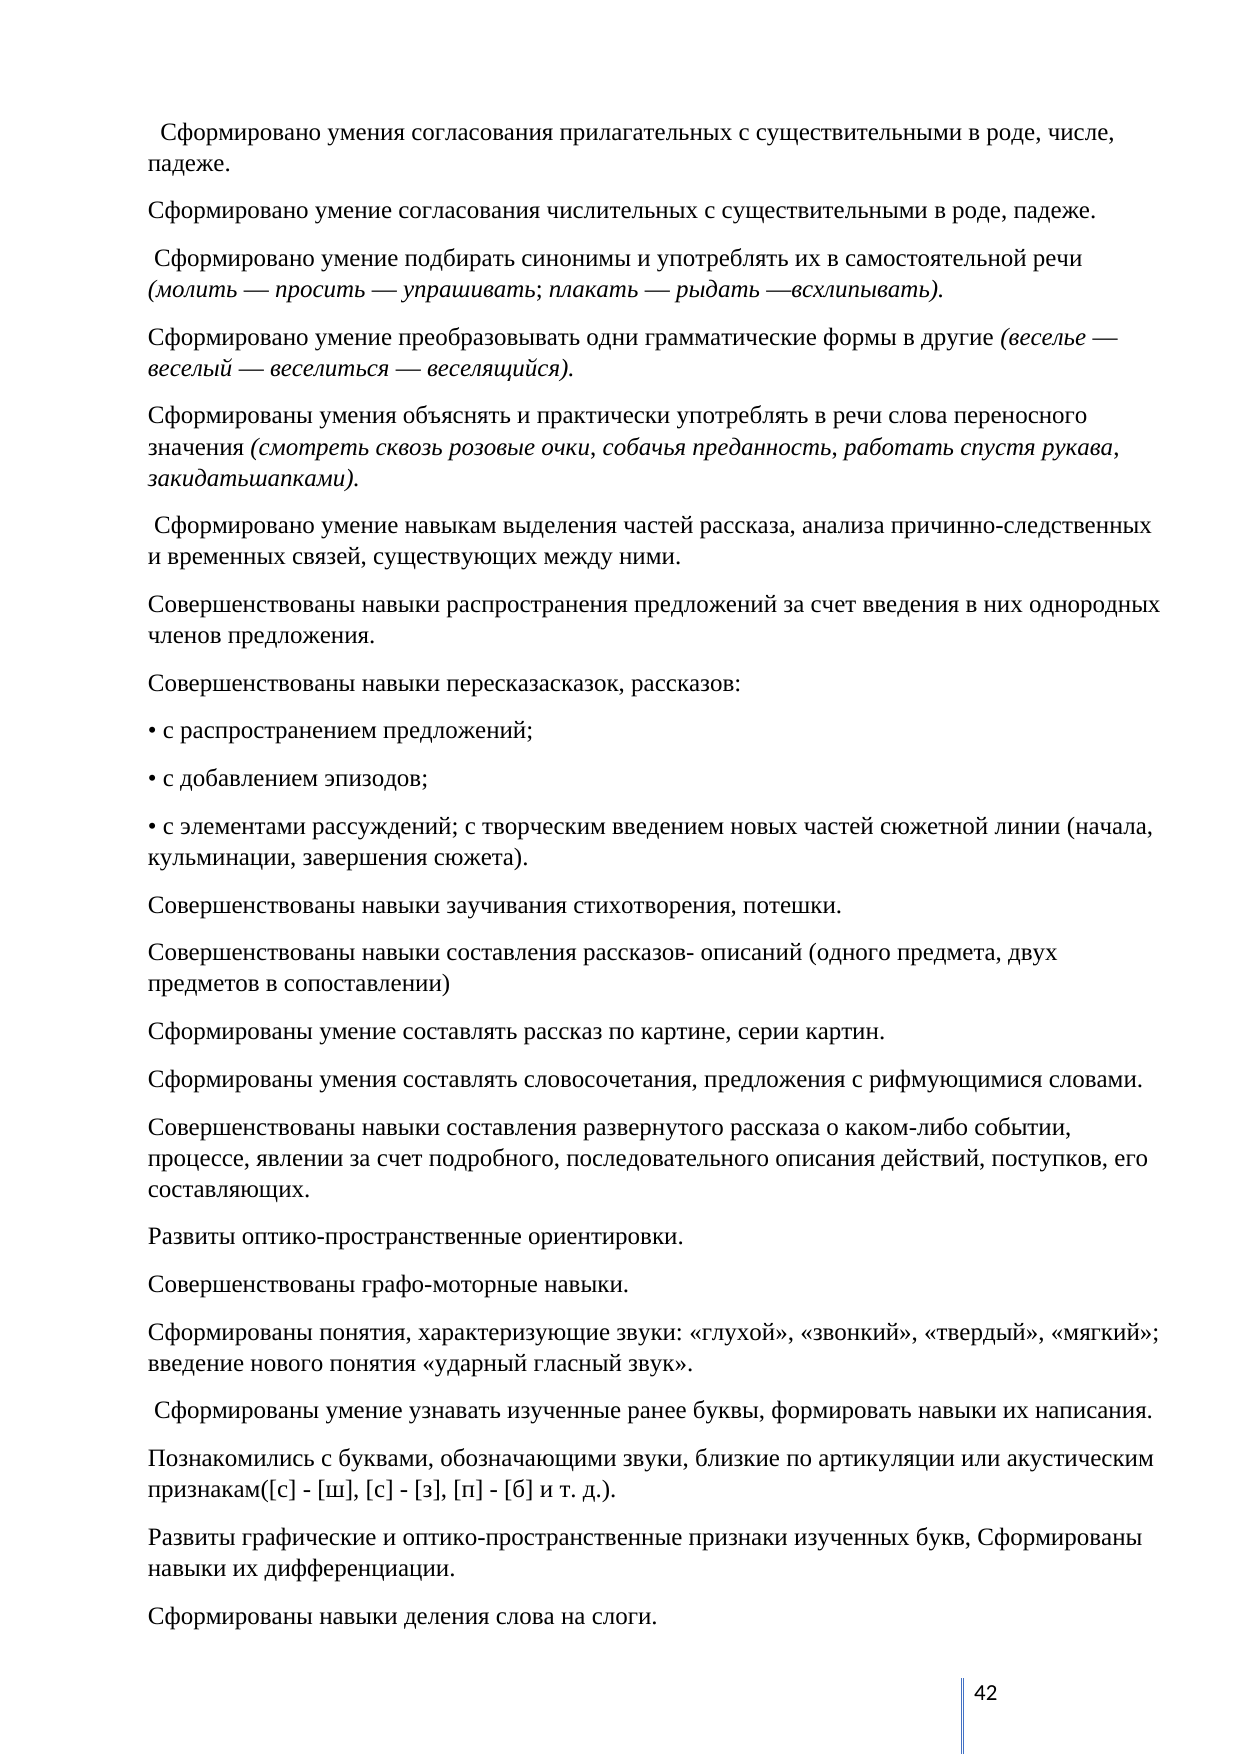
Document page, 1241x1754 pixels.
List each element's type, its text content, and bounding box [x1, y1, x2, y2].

text Сформированы умение составлять рассказ по картине, серии картин. [148, 1016, 1167, 1045]
text Сформировано умения согласования прилагательных с существительными в роде, числе, падеже. [148, 117, 1167, 176]
text Познакомились с буквами, обозначающими звуки, близкие по артикуляции или акустическим признакам([с] - [ш], [с] - [з], [п] - [б] и т. д.). [148, 1443, 1167, 1503]
text Сформированы умения составлять словосочетания, предложения с рифмующимися словами. [148, 1064, 1167, 1093]
text Сформировано умение навыкам выделения частей рассказа, анализа причинно-следственных и временных связей, существующих между ними. [148, 510, 1167, 570]
text Сформированы навыки деления слова на слоги. [148, 1601, 1167, 1629]
text Сформированы умения объяснять и практически употреблять в речи слова переносного значения (смотреть сквозь розовые очки, собачья преданность, работать спустя рукава, закидатьшапками). [148, 401, 1167, 491]
text Сформированы понятия, характеризующие звуки: «глухой», «звонкий», «твердый», «мягкий»; введение нового понятия «ударный гласный звук». [148, 1317, 1167, 1377]
text Совершенствованы навыки заучивания стихотворения, потешки. [148, 890, 1167, 918]
text Сформировано умение согласования числительных с существительными в роде, падеже. [148, 195, 1167, 224]
text Совершенствованы графо-моторные навыки. [148, 1269, 1167, 1298]
text • с добавлением эпизодов; [148, 763, 1167, 792]
text Совершенствованы навыки распространения предложений за счет введения в них однородных членов предложения. [148, 589, 1167, 649]
text Совершенствованы навыки составления рассказов- описаний (одного предмета, двух предметов в сопоставлении) [148, 937, 1167, 997]
text Развиты оптико-пространственные ориентировки. [148, 1221, 1167, 1250]
text Совершенствованы навыки составления развернутого рассказа о каком-либо событии, процессе, явлении за счет подробного, последовательного описания действий, поступков, его составляющих. [148, 1112, 1167, 1202]
text • с элементами рассуждений; с творческим введением новых частей сюжетной линии (начала, кульминации, завершения сюжета). [148, 811, 1167, 871]
text Сформировано умение преобразовывать одни грамматические формы в другие (веселье — веселый — веселиться — веселящийся). [148, 322, 1167, 382]
text Сформированы умение узнавать изученные ранее буквы, формировать навыки их написания. [148, 1396, 1167, 1424]
text Совершенствованы навыки пересказасказок, рассказов: [148, 668, 1167, 697]
text Развиты графические и оптико-пространственные признаки изученных букв, Сформированы навыки их дифференциации. [148, 1522, 1167, 1582]
text • с распространением предложений; [148, 716, 1167, 744]
text Сформировано умение подбирать синонимы и употреблять их в самостоятельной речи (молить — просить — упрашивать; плакать — рыдать —всхлипывать). [148, 243, 1167, 303]
